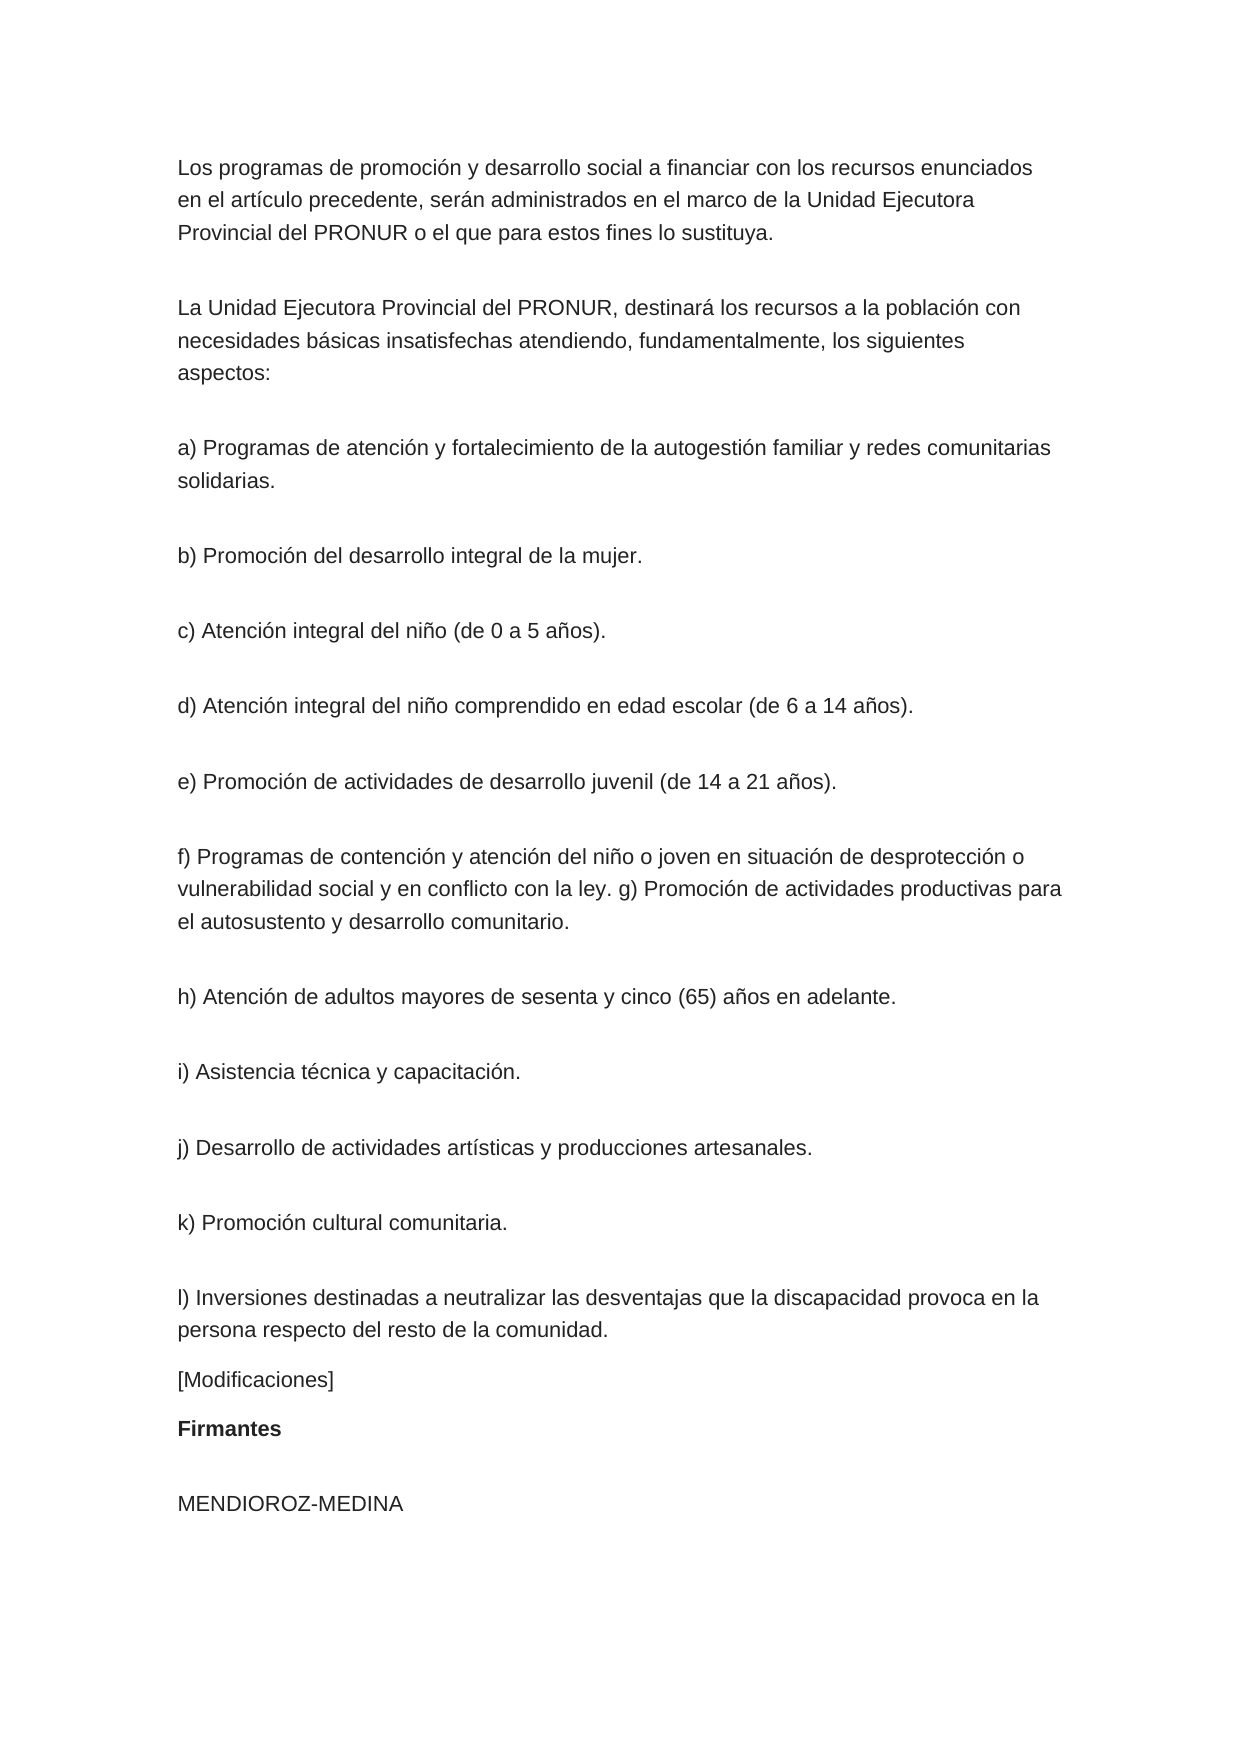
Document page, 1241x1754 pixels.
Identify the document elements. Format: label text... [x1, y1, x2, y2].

text l) Inversiones destinadas a neutralizar las desventajas que la discapacidad provoca en la persona respecto del resto de la comunidad. [177, 1278, 1063, 1343]
text c) Atención integral del niño (de 0 a 5 años). [177, 611, 1063, 643]
text i) Asistencia técnica y capacitación. [177, 1052, 1063, 1084]
text f) Programas de contención y atención del niño o joven en situación de desprotección o vulnerabilidad social y en conflicto con la ley. g) Promoción de actividades productivas para el autosustento y desarrollo comunitario. [177, 837, 1063, 934]
text La Unidad Ejecutora Provincial del PRONUR, destinará los recursos a la población con necesidades básicas insatisfechas atendiendo, fundamentalmente, los siguientes aspectos: [177, 288, 1063, 385]
text e) Promoción de actividades de desarrollo juvenil (de 14 a 21 años). [177, 761, 1063, 794]
text d) Atención integral del niño comprendido en edad escolar (de 6 a 14 años). [177, 686, 1063, 719]
text h) Atención de adultos mayores de sesenta y cinco (65) años en adelante. [177, 977, 1063, 1009]
text k) Promoción cultural comunitaria. [177, 1202, 1063, 1235]
text j) Desarrollo de actividades artísticas y producciones artesanales. [177, 1127, 1063, 1160]
text b) Promoción del desarrollo integral de la mujer. [177, 536, 1063, 568]
text a) Programas de atención y fortalecimiento de la autogestión familiar y redes comunitarias solidarias. [177, 428, 1063, 493]
text Los programas de promoción y desarrollo social a financiar con los recursos enunciados en el artículo precedente, serán administrados en el marco de la Unidad Ejecutora Provincial del PRONUR o el que para estos fines lo sustituya. [177, 148, 1063, 245]
text Firmantes [177, 1408, 1063, 1441]
text [Modificaciones] [177, 1359, 1063, 1392]
text MENDIOROZ-MEDINA [177, 1484, 1063, 1516]
